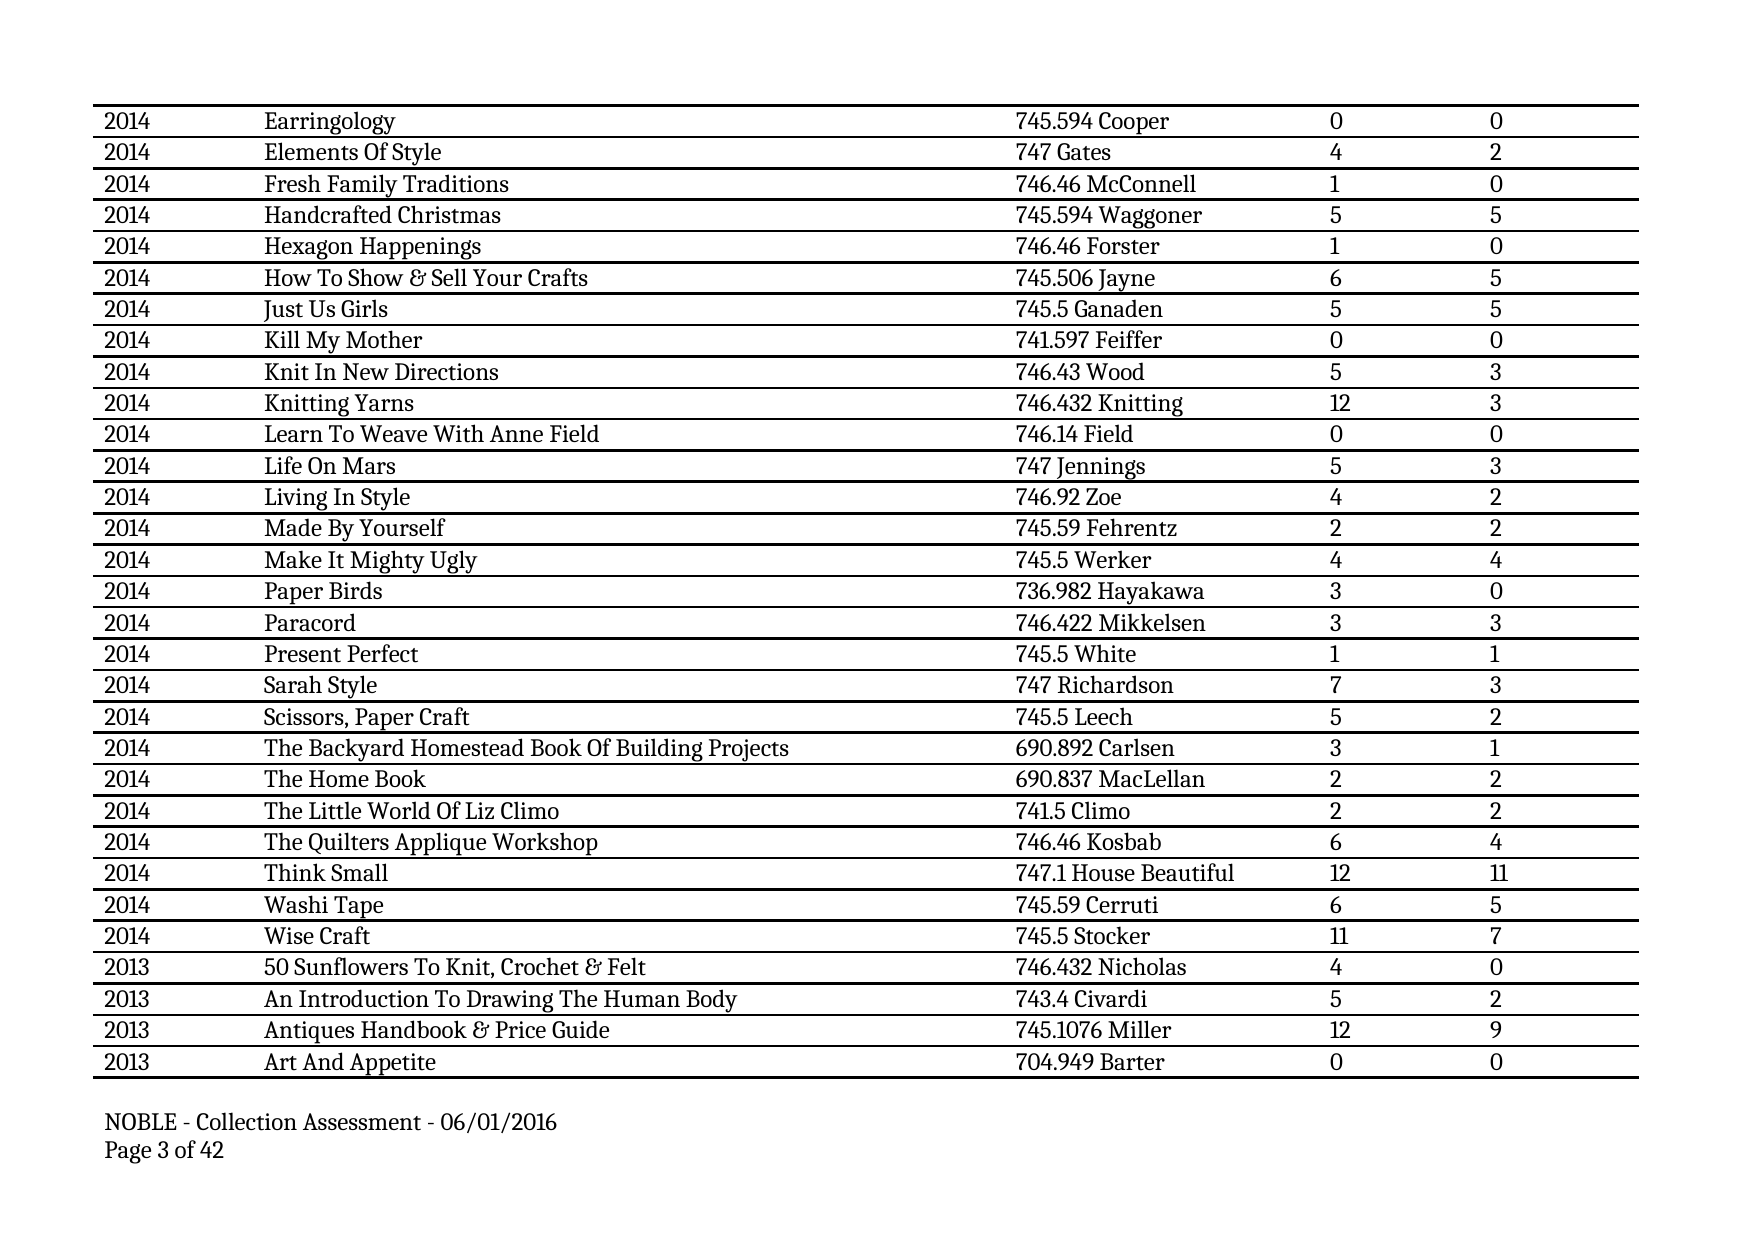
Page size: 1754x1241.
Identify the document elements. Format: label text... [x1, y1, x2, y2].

table_cell 2013 [93, 953, 253, 982]
table_cell 0 [1479, 953, 1638, 982]
table_cell 0 [1479, 1047, 1638, 1076]
table_cell 2 [1319, 515, 1478, 543]
table_cell 6 [1319, 891, 1478, 919]
table_cell 2014 [93, 389, 253, 418]
table_cell 745.5 Ganaden [999, 295, 1319, 324]
table_cell 741.597 Feiffer [999, 326, 1319, 355]
table_cell 690.837 MacLellan [999, 765, 1319, 794]
table_cell 2014 [93, 483, 253, 512]
table_cell 0 [1479, 107, 1638, 136]
table_cell 3 [1319, 608, 1478, 637]
table_cell 4 [1319, 953, 1478, 982]
table_cell Learn To Weave With Anne Field [253, 420, 999, 449]
table_cell Kill My Mother [253, 326, 999, 355]
table_cell 736.982 Hayakawa [999, 577, 1319, 606]
table_cell 2013 [93, 1016, 253, 1045]
table_cell 0 [1319, 420, 1478, 449]
table_cell 6 [1319, 828, 1478, 857]
table_cell 743.4 Civardi [999, 985, 1319, 1013]
table_cell 746.46 Kosbab [999, 828, 1319, 857]
table_cell Make It Mighty Ugly [253, 546, 999, 574]
table_cell 12 [1319, 1016, 1478, 1045]
table_cell 745.1076 Miller [999, 1016, 1319, 1045]
table_cell Elements Of Style [253, 138, 999, 167]
table_cell 2014 [93, 264, 253, 292]
table_cell 746.432 Knitting [999, 389, 1319, 418]
table_cell 2014 [93, 358, 253, 386]
table_cell 1 [1479, 640, 1638, 668]
table_cell Art And Appetite [253, 1047, 999, 1076]
table_cell Fresh Family Traditions [253, 170, 999, 198]
table_cell 3 [1479, 671, 1638, 700]
table_cell 746.46 Forster [999, 232, 1319, 261]
table_cell 3 [1319, 734, 1478, 763]
table_cell 704.949 Barter [999, 1047, 1319, 1076]
table_cell 745.594 Cooper [999, 107, 1319, 136]
table_cell 3 [1479, 608, 1638, 637]
table_cell 745.5 Werker [999, 546, 1319, 574]
table_cell 2 [1479, 985, 1638, 1013]
table_cell 2014 [93, 201, 253, 229]
table_cell 2 [1319, 765, 1478, 794]
table_cell 5 [1319, 703, 1478, 731]
table_cell 2014 [93, 232, 253, 261]
table_cell Hexagon Happenings [253, 232, 999, 261]
table_cell 3 [1319, 577, 1478, 606]
table_cell 0 [1319, 326, 1478, 355]
table_cell 746.43 Wood [999, 358, 1319, 386]
table_cell 2013 [93, 985, 253, 1013]
table_cell 5 [1479, 891, 1638, 919]
table_cell 2013 [93, 1047, 253, 1076]
table_cell 2014 [93, 608, 253, 637]
table_cell 0 [1479, 577, 1638, 606]
table_cell 11 [1479, 859, 1638, 888]
table_cell 1 [1479, 734, 1638, 763]
table_cell 2 [1479, 515, 1638, 543]
table_cell 2014 [93, 515, 253, 543]
table_cell Antiques Handbook & Price Guide [253, 1016, 999, 1045]
table_cell 747 Richardson [999, 671, 1319, 700]
table_cell 12 [1319, 389, 1478, 418]
table_cell 6 [1319, 264, 1478, 292]
table_cell 2014 [93, 922, 253, 951]
table_cell Life On Mars [253, 452, 999, 480]
table_cell Handcrafted Christmas [253, 201, 999, 229]
table_cell 4 [1479, 546, 1638, 574]
table_cell 0 [1479, 420, 1638, 449]
table_cell 745.5 Stocker [999, 922, 1319, 951]
table_cell The Quilters Applique Workshop [253, 828, 999, 857]
table_cell 2014 [93, 326, 253, 355]
table_cell 2014 [93, 107, 253, 136]
table_cell 2 [1479, 138, 1638, 167]
table_cell 5 [1319, 985, 1478, 1013]
table_cell 2014 [93, 734, 253, 763]
table_cell 11 [1319, 922, 1478, 951]
table_cell 7 [1479, 922, 1638, 951]
table_cell 2014 [93, 546, 253, 574]
table_cell 746.14 Field [999, 420, 1319, 449]
table_cell 7 [1319, 671, 1478, 700]
table_cell 4 [1319, 546, 1478, 574]
table_cell 2014 [93, 828, 253, 857]
table_cell The Backyard Homestead Book Of Building Projects [253, 734, 999, 763]
table_cell 746.422 Mikkelsen [999, 608, 1319, 637]
table_cell 2014 [93, 577, 253, 606]
table_cell 2014 [93, 138, 253, 167]
table_cell Earringology [253, 107, 999, 136]
table_cell 0 [1319, 1047, 1478, 1076]
table_cell Knitting Yarns [253, 389, 999, 418]
table_cell 0 [1479, 170, 1638, 198]
table_cell Scissors, Paper Craft [253, 703, 999, 731]
table_cell Paper Birds [253, 577, 999, 606]
table_cell 747 Jennings [999, 452, 1319, 480]
table_cell 2014 [93, 891, 253, 919]
table_cell 3 [1479, 452, 1638, 480]
table_cell 745.594 Waggoner [999, 201, 1319, 229]
table_cell 2 [1479, 483, 1638, 512]
table_cell 745.5 White [999, 640, 1319, 668]
table_cell 2014 [93, 703, 253, 731]
table_cell Wise Craft [253, 922, 999, 951]
table_cell 746.432 Nicholas [999, 953, 1319, 982]
table_cell 746.92 Zoe [999, 483, 1319, 512]
table_cell Think Small [253, 859, 999, 888]
table_cell 690.892 Carlsen [999, 734, 1319, 763]
table_cell 5 [1479, 264, 1638, 292]
table_cell 2014 [93, 295, 253, 324]
table_cell 5 [1319, 295, 1478, 324]
table_cell 2014 [93, 671, 253, 700]
table_cell 9 [1479, 1016, 1638, 1045]
table_cell 1 [1319, 170, 1478, 198]
table_cell 5 [1479, 201, 1638, 229]
table_cell 0 [1479, 232, 1638, 261]
table_cell 2014 [93, 452, 253, 480]
table_cell 12 [1319, 859, 1478, 888]
table_cell 745.59 Fehrentz [999, 515, 1319, 543]
table_cell 2014 [93, 859, 253, 888]
table_cell 1 [1319, 640, 1478, 668]
table_cell 2 [1319, 797, 1478, 825]
table_cell Sarah Style [253, 671, 999, 700]
table_cell 2 [1479, 703, 1638, 731]
table_cell Just Us Girls [253, 295, 999, 324]
table_cell 2014 [93, 640, 253, 668]
table_cell 1 [1319, 232, 1478, 261]
table_cell 0 [1479, 326, 1638, 355]
table_cell The Home Book [253, 765, 999, 794]
table_cell 4 [1479, 828, 1638, 857]
table_cell 5 [1319, 358, 1478, 386]
table_cell 4 [1319, 483, 1478, 512]
table_cell 3 [1479, 358, 1638, 386]
table_cell 745.59 Cerruti [999, 891, 1319, 919]
table_cell 5 [1319, 452, 1478, 480]
table_cell 5 [1479, 295, 1638, 324]
table_cell 50 Sunflowers To Knit, Crochet & Felt [253, 953, 999, 982]
table_cell Knit In New Directions [253, 358, 999, 386]
table_cell 2 [1479, 765, 1638, 794]
table_cell 0 [1319, 107, 1478, 136]
table_cell Paracord [253, 608, 999, 637]
table_cell Living In Style [253, 483, 999, 512]
table_cell 746.46 McConnell [999, 170, 1319, 198]
table_cell Washi Tape [253, 891, 999, 919]
table_cell An Introduction To Drawing The Human Body [253, 985, 999, 1013]
table_cell Present Perfect [253, 640, 999, 668]
table_cell 747.1 House Beautiful [999, 859, 1319, 888]
table_cell The Little World Of Liz Climo [253, 797, 999, 825]
table_cell 2014 [93, 797, 253, 825]
table_cell 747 Gates [999, 138, 1319, 167]
table_cell How To Show & Sell Your Crafts [253, 264, 999, 292]
table_cell 5 [1319, 201, 1478, 229]
table_cell 741.5 Climo [999, 797, 1319, 825]
table_cell 2014 [93, 420, 253, 449]
table_cell 745.5 Leech [999, 703, 1319, 731]
table_cell 3 [1479, 389, 1638, 418]
table_cell 745.506 Jayne [999, 264, 1319, 292]
table_cell Made By Yourself [253, 515, 999, 543]
table_cell 2014 [93, 170, 253, 198]
table_cell 2014 [93, 765, 253, 794]
table_cell 4 [1319, 138, 1478, 167]
table_cell 2 [1479, 797, 1638, 825]
